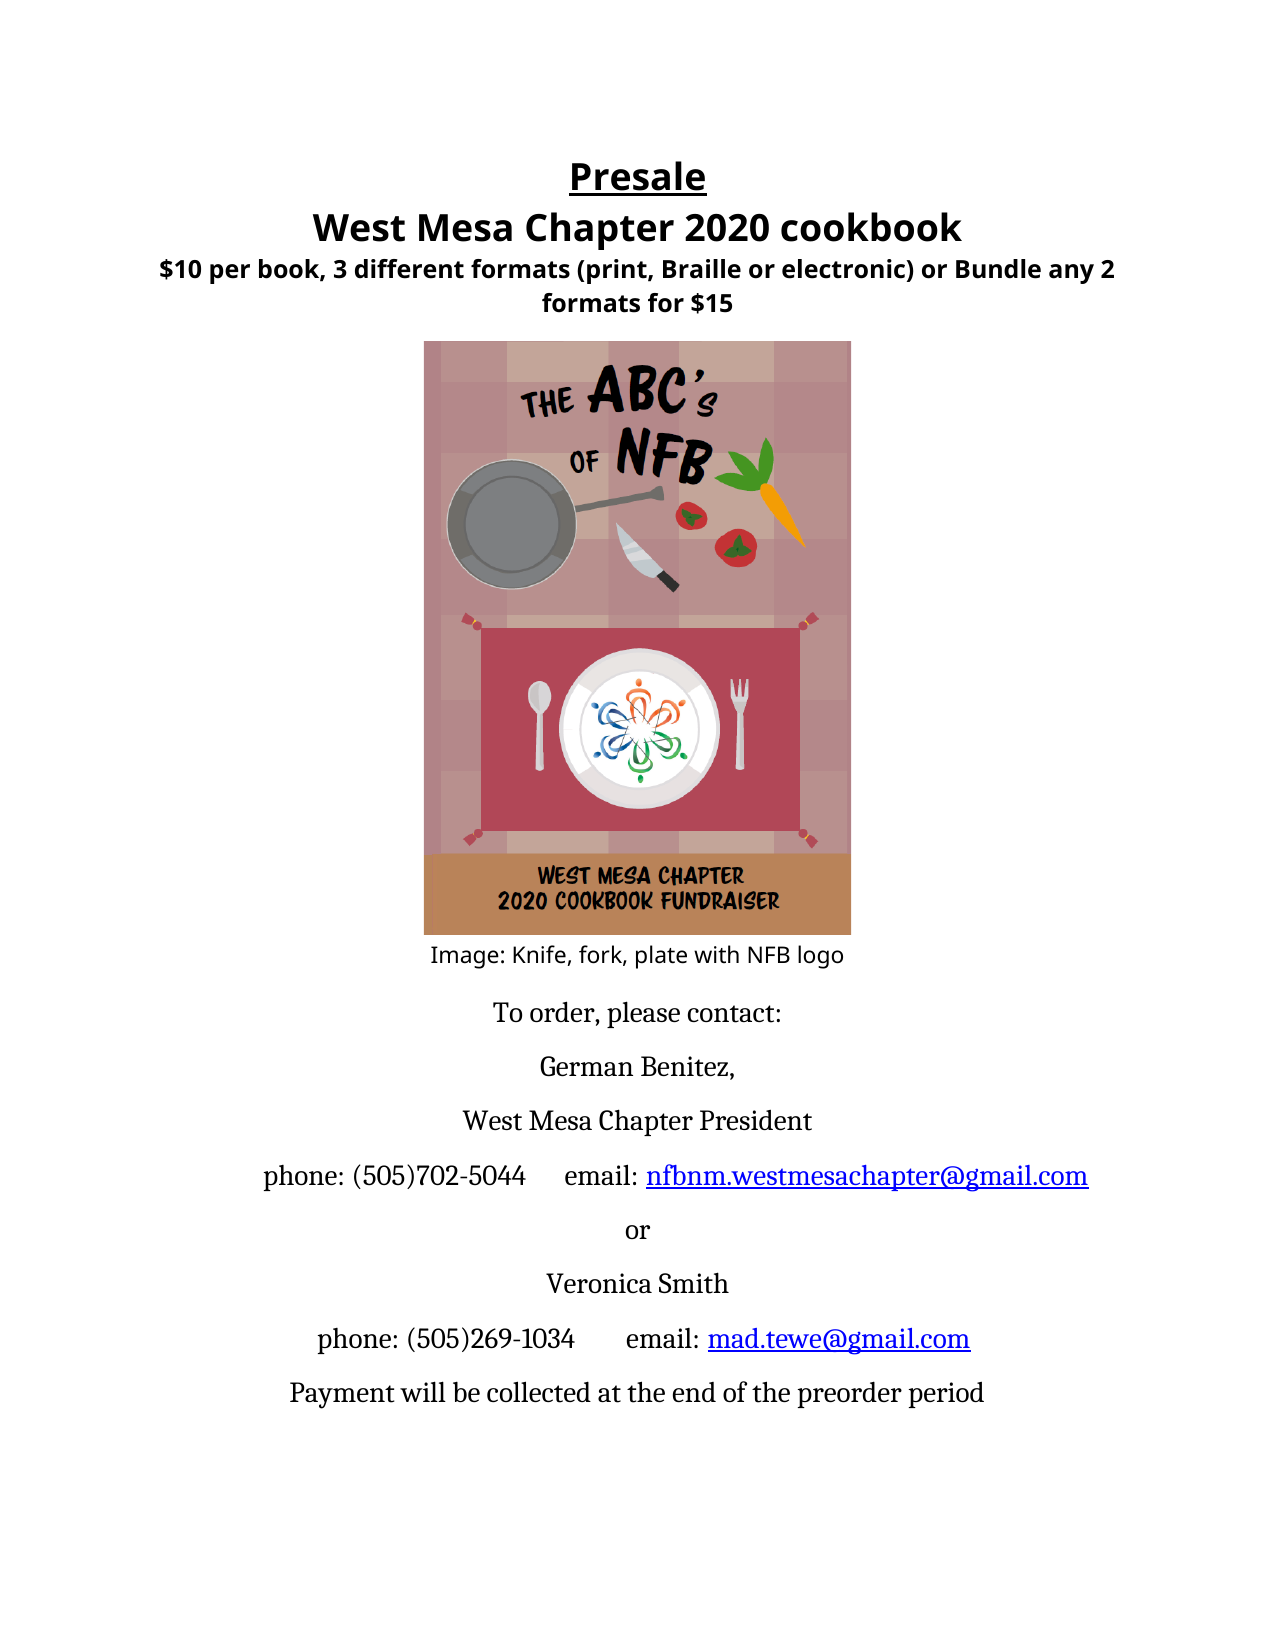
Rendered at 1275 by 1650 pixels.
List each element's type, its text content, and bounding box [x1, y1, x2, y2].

text German Benitez, [150, 1050, 1125, 1084]
text phone: (505)269-1034 email: mad.tewe@gmail.com [150, 1322, 1125, 1356]
text Presale West Mesa Chapter 2020 cookbook $10 per book, 3 different formats (print, Braille or electronic) or Bundle any 2 formats for $15 [150, 150, 1125, 320]
text West Mesa Chapter President [150, 1104, 1125, 1138]
text Veronica Smith [150, 1268, 1125, 1301]
text or [150, 1213, 1125, 1247]
picture [423, 341, 852, 935]
text To order, please contact: [150, 996, 1125, 1029]
text phone: (505)702-5044 email: nfbnm.westmesachapter@gmail.com [150, 1159, 1125, 1192]
text Payment will be collected at the end of the preorder period [150, 1376, 1125, 1410]
